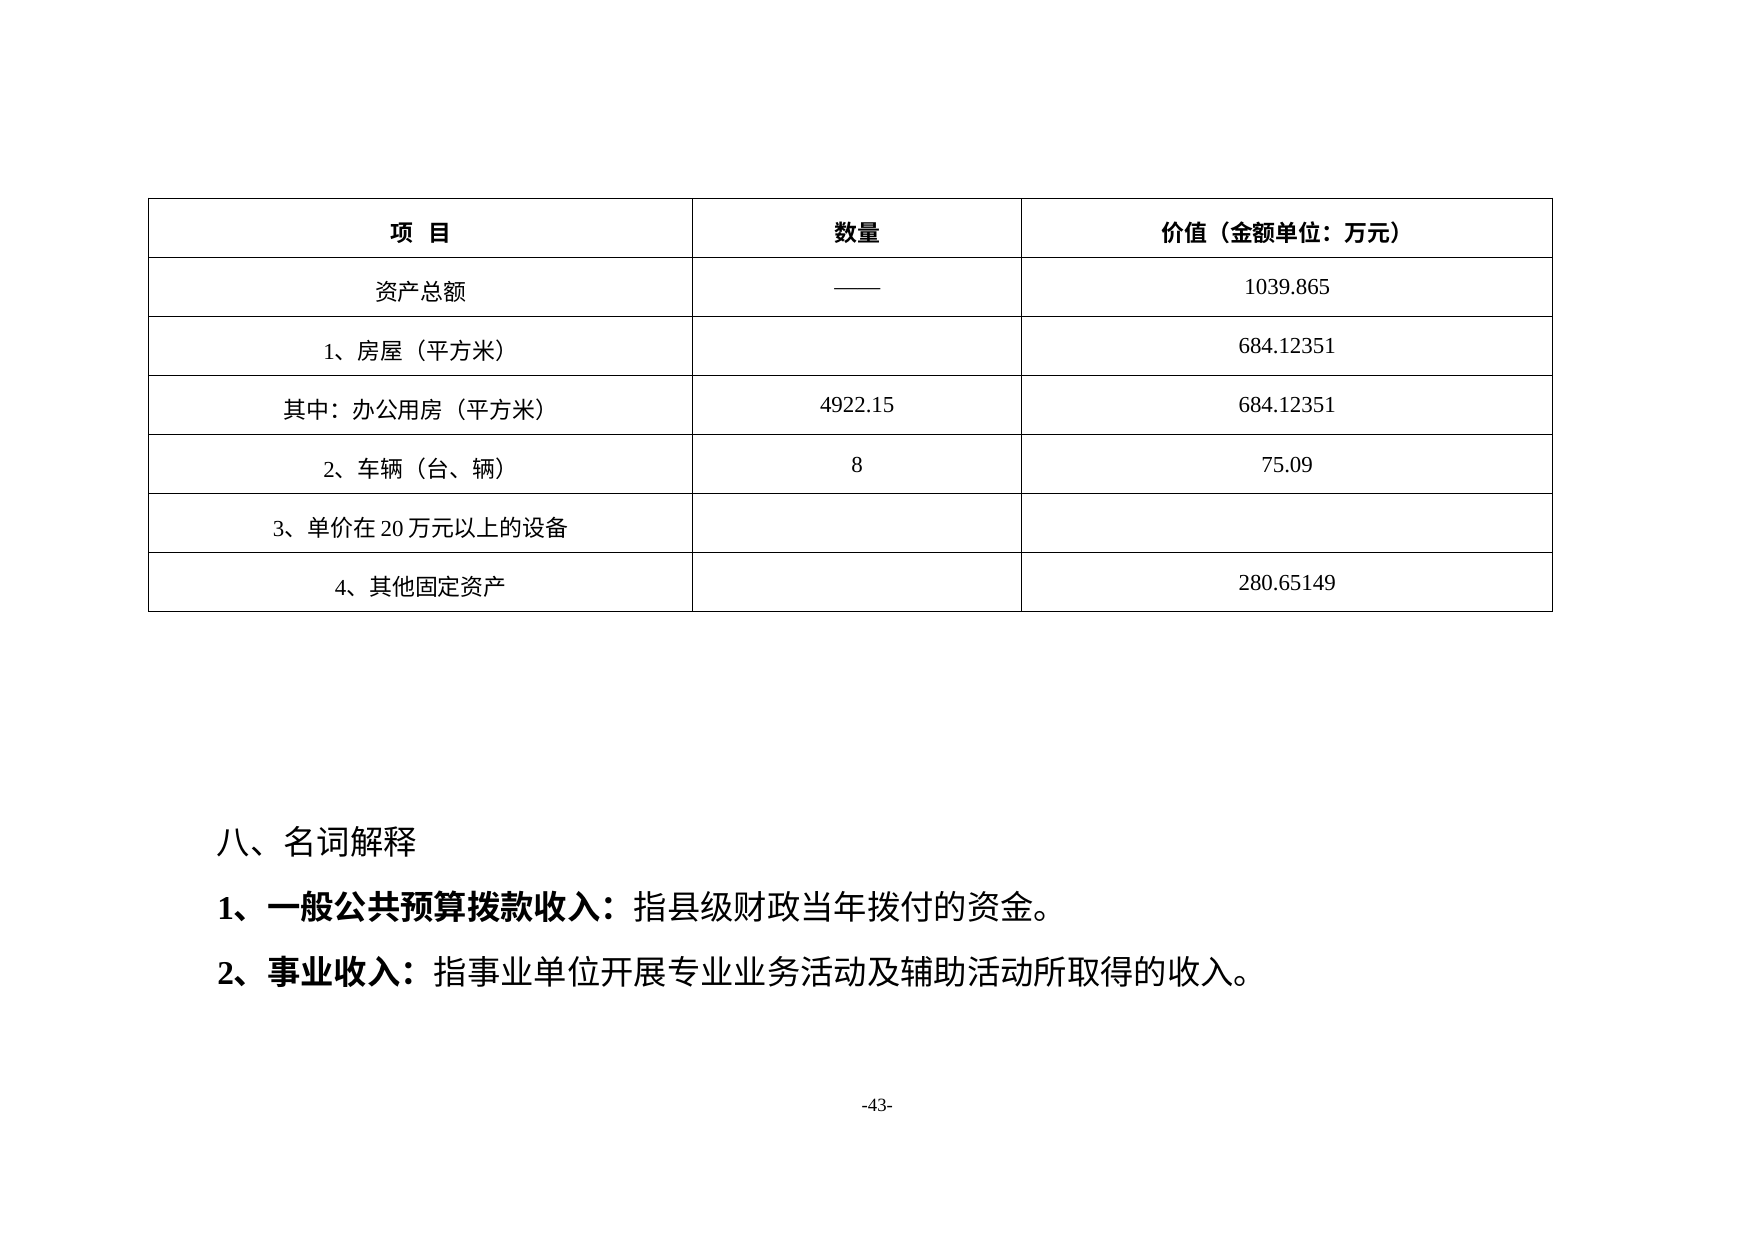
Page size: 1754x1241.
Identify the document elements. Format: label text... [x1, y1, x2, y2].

table_cell 2、车辆（台、辆） [149, 435, 692, 493]
table_cell 4、其他固定资产 [149, 553, 692, 611]
table_cell [693, 553, 1021, 611]
table_cell 1039.865 [1022, 258, 1552, 316]
text 1、一般公共预算拨款收入：指县级财政当年拨付的资金。 [150, 872, 1604, 937]
table_cell 684.12351 [1022, 317, 1552, 375]
table_cell 1、房屋（平方米） [149, 317, 692, 375]
table_cell 75.09 [1022, 435, 1552, 493]
table_cell 价值（金额单位：万元） [1022, 199, 1552, 257]
text 2、事业收入：指事业单位开展专业业务活动及辅助活动所取得的收入。 [150, 937, 1604, 1002]
table_cell 数量 [693, 199, 1021, 257]
table_cell [693, 494, 1021, 552]
table_cell 8 [693, 435, 1021, 493]
table_cell [1022, 494, 1552, 552]
table_cell 其中：办公用房（平方米） [149, 376, 692, 434]
table_cell 资产总额 [149, 258, 692, 316]
table_cell 项 目 [149, 199, 692, 257]
table_cell —— [693, 258, 1021, 316]
table_cell 4922.15 [693, 376, 1021, 434]
table_cell 684.12351 [1022, 376, 1552, 434]
table_cell 3、单价在20万元以上的设备 [149, 494, 692, 552]
text 八、名词解释 [150, 807, 1604, 872]
table_cell [693, 317, 1021, 375]
table_cell 280.65149 [1022, 553, 1552, 611]
